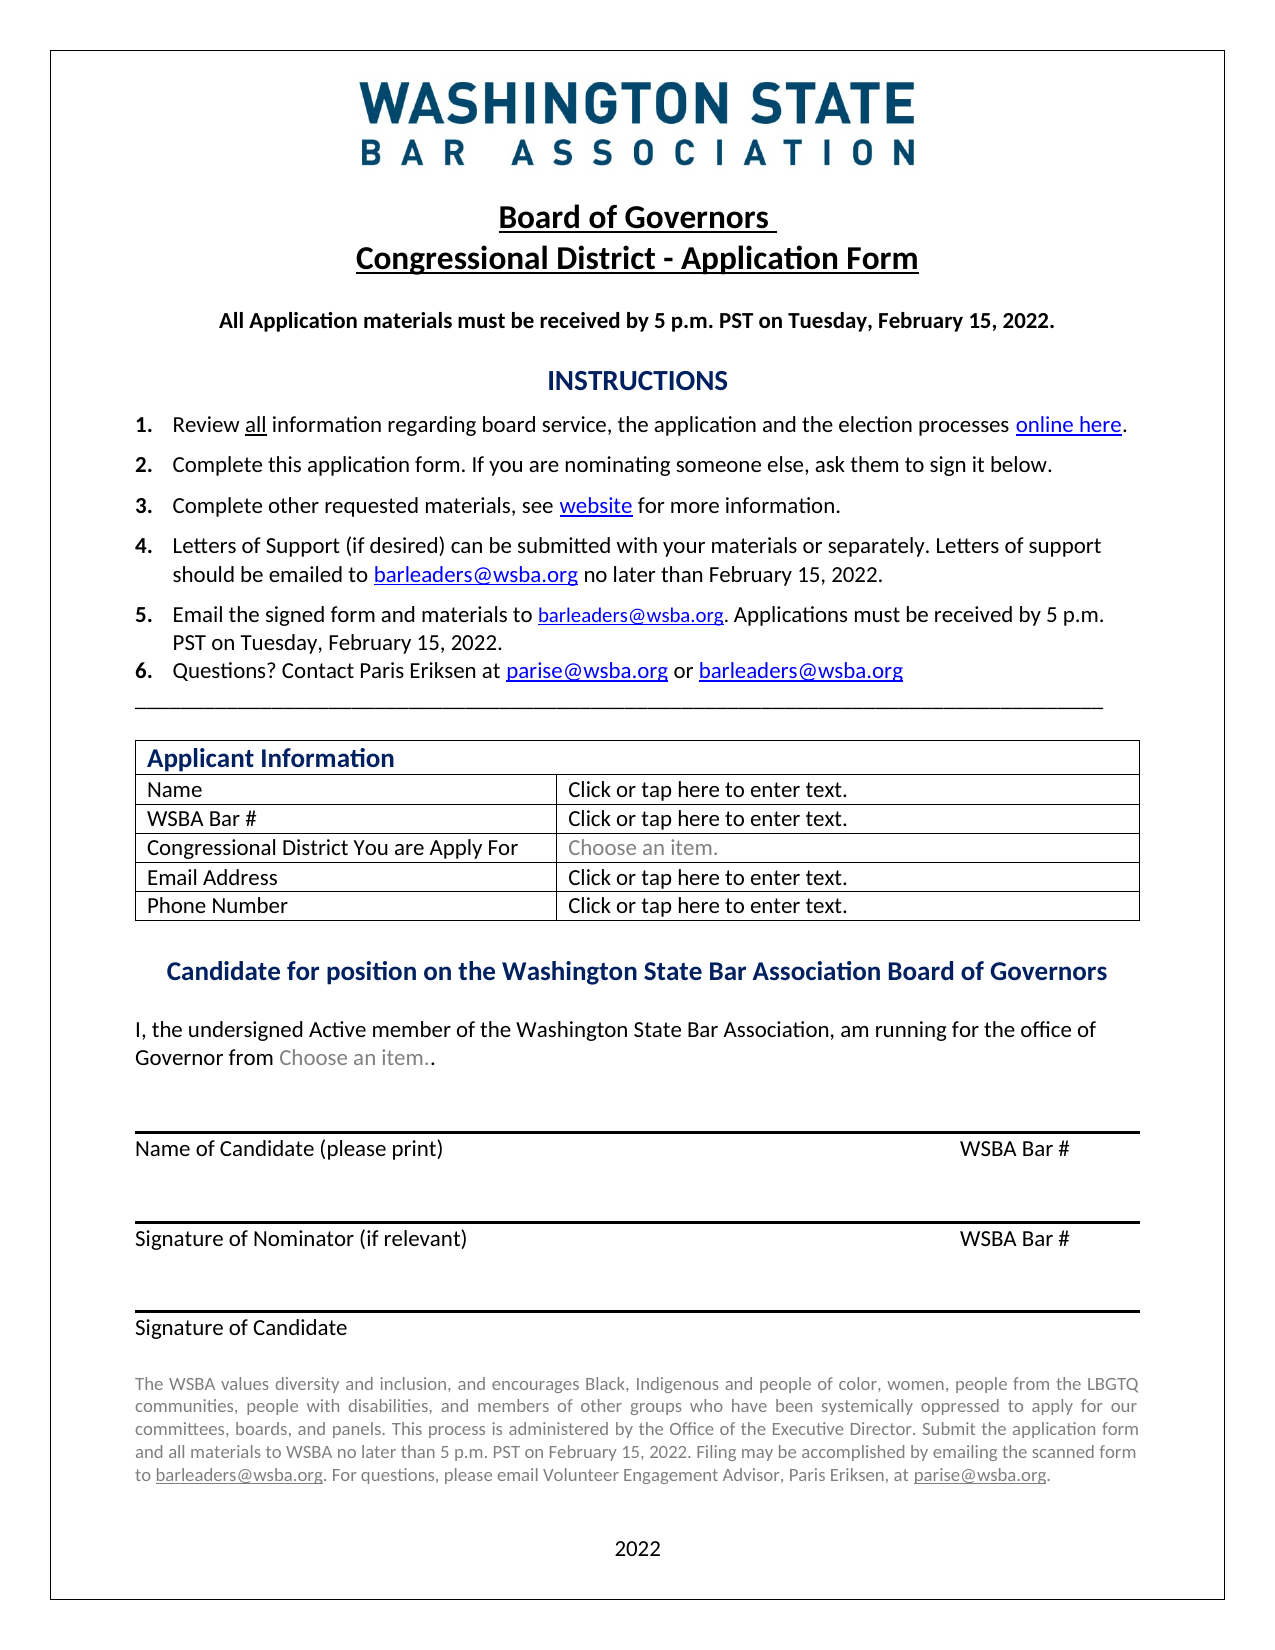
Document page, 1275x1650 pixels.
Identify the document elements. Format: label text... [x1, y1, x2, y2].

text The WSBA values diversity and inclusion, and encourages Black, Indigenous and people of color, women, people from the LBGTQ communities, people with disabilities, and members of other groups who have been systemically oppressed to apply for our committees, boards, and panels. This process is administered by the Office of the Executive Director. Submit the application form and all materials to WSBA no later than 5 p.m. PST on February 15, 2022. Filing may be accomplished by emailing the scanned form to barleaders@wsba.org. For questions, please email Volunteer Engagement Advisor, Paris Eriksen, at parise@wsba.org. [135, 1372, 1140, 1486]
table_cell Email Address [136, 863, 556, 891]
list Complete other requested materials, see website for more information. [135, 491, 1140, 519]
text All Application materials must be received by 5 p.m. PST on Tuesday, February 15, 2022. [135, 306, 1140, 334]
text Signature of Nominator (if relevant) WSBA Bar # [135, 1224, 1140, 1252]
text I, the undersigned Active member of the Washington State Bar Association, am running for the office of Governor from . [135, 1015, 1140, 1071]
list Letters of Support (if desired) can be submitted with your materials or separately. Letters of support should be emailed to barleaders@wsba.org no later than February 15, 2022. [135, 532, 1140, 588]
table_cell Name [136, 775, 556, 803]
list Review all information regarding board service, the application and the election processes online here. [135, 410, 1140, 438]
table_cell WSBA Bar # [136, 805, 556, 832]
table_header Applicant Information [136, 741, 1139, 774]
list Complete this application form. If you are nominating someone else, ask them to sign it below. [135, 451, 1140, 479]
picture [356, 75, 919, 171]
list Email the signed form and materials to barleaders@wsba.org. Applications must be received by 5 p.m. PST on Tuesday, February 15, 2022. [135, 600, 1140, 656]
table_cell Phone Number [136, 892, 556, 920]
text Candidate for position on the Washington State Bar Association Board of Governors [135, 954, 1140, 987]
list Questions? Contact Paris Eriksen at parise@wsba.org or barleaders@wsba.org [135, 656, 1140, 684]
text _____________________________________________________________________________________ [135, 684, 1140, 712]
text Board of Governors Congressional District - Application Form [135, 196, 1140, 278]
text Name of Candidate (please print) WSBA Bar # [135, 1134, 1140, 1163]
table_cell Congressional District You are Apply For [136, 834, 556, 862]
text INSTRUCTIONS [135, 362, 1140, 398]
table_cell [557, 834, 1139, 862]
text Signature of Candidate [135, 1313, 1140, 1341]
